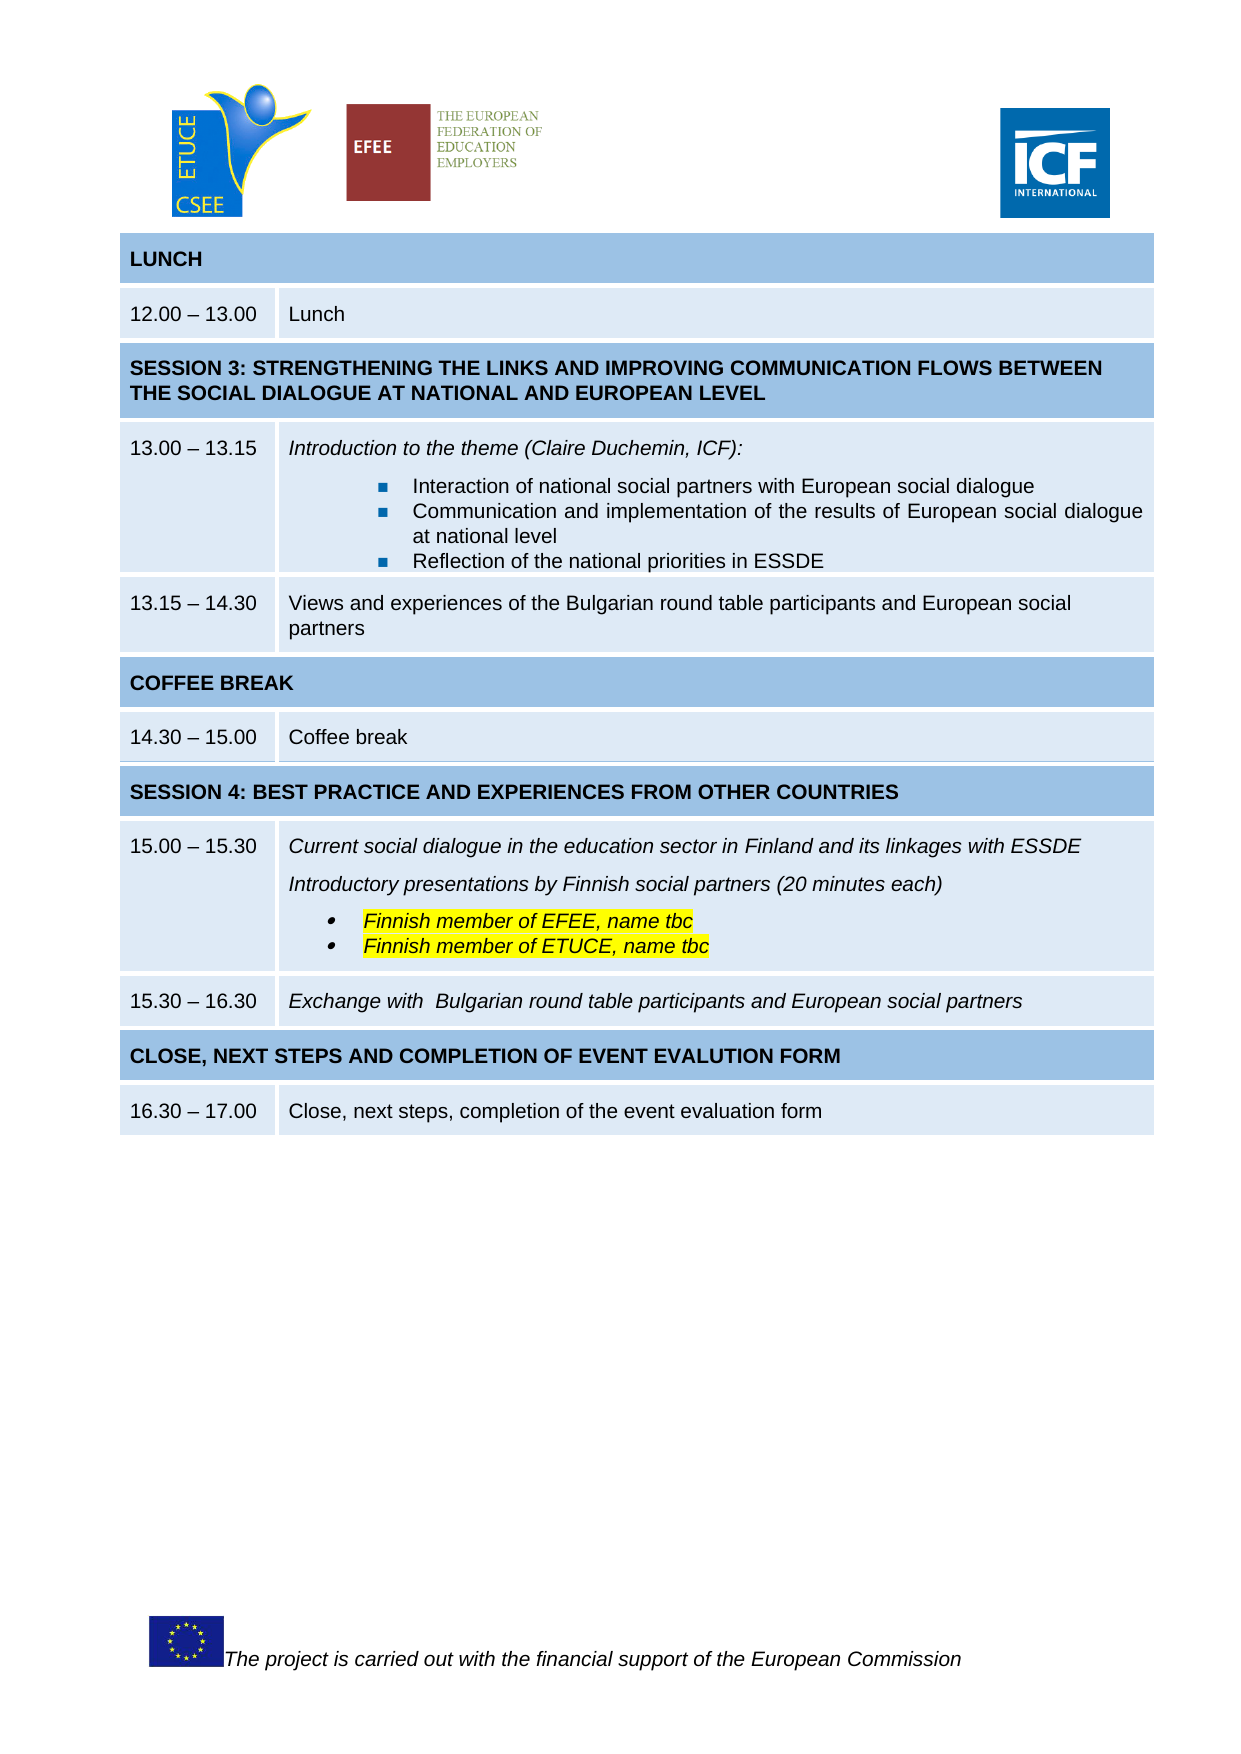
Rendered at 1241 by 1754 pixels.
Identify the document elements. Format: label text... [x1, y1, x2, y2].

table_cell SESSION 3: STRENGTHENING THE LINKS AND IMPROVING COMMUNICATION FLOWS BETWEEN THE SOCIAL DIALOGUE AT NATIONAL AND EUROPEAN LEVEL [120, 343, 1154, 418]
table_cell 15.00 – 15.30 [120, 821, 275, 971]
picture [1000, 108, 1110, 218]
table_cell 15.30 – 16.30 [120, 976, 275, 1026]
table_cell Lunch [279, 288, 1154, 338]
table_cell Current social dialogue in the education sector in Finland and its linkages with ESSDE Introductory presentations by Finnish social partners (20 minutes each) Finnish member of EFEE, name tbc Finnish member of ETUCE, name tbc [279, 821, 1154, 971]
table_cell COFFEE BREAK [120, 657, 1154, 707]
table_cell CLOSE, NEXT STEPS AND COMPLETION OF EVENT EVALUTION FORM [120, 1030, 1154, 1080]
table_cell 12.00 – 13.00 [120, 288, 275, 338]
table_cell 16.30 – 17.00 [120, 1085, 275, 1135]
table_cell 14.30 – 15.00 [120, 712, 275, 761]
table_cell 13.15 – 14.30 [120, 577, 275, 652]
table_cell Exchange with Bulgarian round table participants and European social partners [279, 976, 1154, 1026]
table_cell Introduction to the theme (Claire Duchemin, ICF): Interaction of national social partners with European social dialogue Communication and implementation of the results of European social dialogue at national level Reflection of the national priorities in ESSDE [279, 422, 1154, 572]
table_cell Views and experiences of the Bulgarian round table participants and European social partners [279, 577, 1154, 652]
table_cell Coffee break [279, 712, 1154, 761]
table_cell Close, next steps, completion of the event evaluation form [279, 1085, 1154, 1135]
picture [147, 83, 547, 217]
table_cell 13.00 – 13.15 [120, 422, 275, 572]
table_cell LUNCH [120, 233, 1154, 283]
table_cell SESSION 4: BEST PRACTICE AND EXPERIENCES FROM OTHER COUNTRIES [120, 766, 1154, 816]
